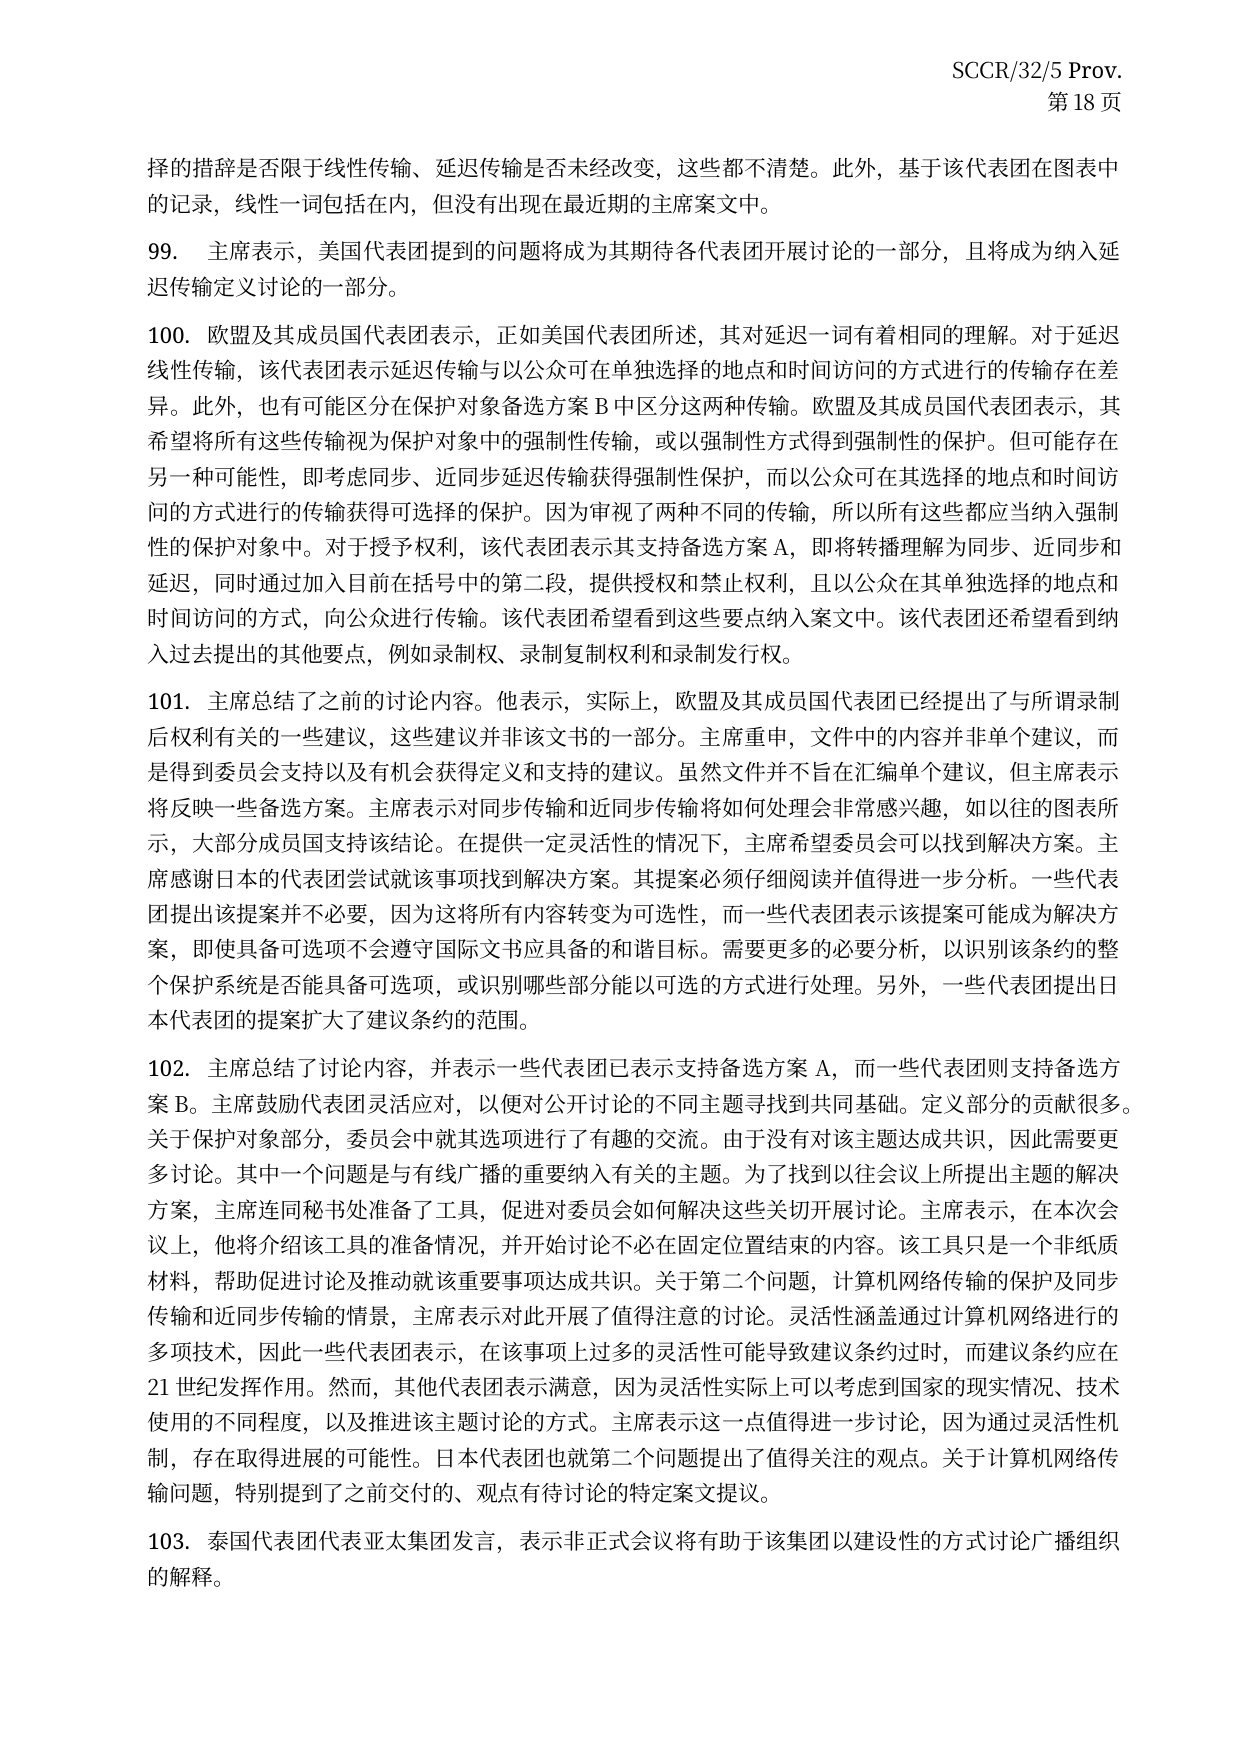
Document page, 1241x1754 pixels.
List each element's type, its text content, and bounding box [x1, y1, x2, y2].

list 主席总结了之前的讨论内容。他表示，实际上，欧盟及其成员国代表团已经提出了与所谓录制后权利有关的一些建议，这些建议并非该文书的一部分。主席重申，文件中的内容并非单个建议，而是得到委员会支持以及有机会获得定义和支持的建议。虽然文件并不旨在汇编单个建议，但主席表示将反映一些备选方案。主席表示对同步传输和近同步传输将如何处理会非常感兴趣，如以往的图表所示，大部分成员国支持该结论。在提供一定灵活性的情况下，主席希望委员会可以找到解决方案。主席感谢日本的代表团尝试就该事项找到解决方案。其提案必须仔细阅读并值得进一步分析。一些代表团提出该提案并不必要，因为这将所有内容转变为可选性，而一些代表团表示该提案可能成为解决方案，即使具备可选项不会遵守国际文书应具备的和谐目标。需要更多的必要分析，以识别该条约的整个保护系统是否能具备可选项，或识别哪些部分能以可选的方式进行处理。另外，一些代表团提出日本代表团的提案扩大了建议条约的范围。 [148, 681, 1122, 1035]
list 欧盟及其成员国代表团表示，正如美国代表团所述，其对延迟一词有着相同的理解。对于延迟线性传输，该代表团表示延迟传输与以公众可在单独选择的地点和时间访问的方式进行的传输存在差异。此外，也有可能区分在保护对象备选方案B中区分这两种传输。欧盟及其成员国代表团表示，其希望将所有这些传输视为保护对象中的强制性传输，或以强制性方式得到强制性的保护。但可能存在另一种可能性，即考虑同步、近同步延迟传输获得强制性保护，而以公众可在其选择的地点和时间访问的方式进行的传输获得可选择的保护。因为审视了两种不同的传输，所以所有这些都应当纳入强制性的保护对象中。对于授予权利，该代表团表示其支持备选方案A，即将转播理解为同步、近同步和延迟，同时通过加入目前在括号中的第二段，提供授权和禁止权利，且以公众在其单独选择的地点和时间访问的方式，向公众进行传输。该代表团希望看到这些要点纳入案文中。该代表团还希望看到纳入过去提出的其他要点，例如录制权、录制复制权利和录制发行权。 [148, 314, 1122, 668]
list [148, 147, 1122, 218]
list 主席表示，美国代表团提到的问题将成为其期待各代表团开展讨论的一部分，且将成为纳入延迟传输定义讨论的一部分。 [148, 231, 1122, 302]
list 泰国代表团代表亚太集团发言，表示非正式会议将有助于该集团以建设性的方式讨论广播组织的解释。 [148, 1520, 1122, 1591]
list 主席总结了讨论内容，并表示一些代表团已表示支持备选方案A，而一些代表团则支持备选方案B。主席鼓励代表团灵活应对，以便对公开讨论的不同主题寻找到共同基础。定义部分的贡献很多。关于保护对象部分，委员会中就其选项进行了有趣的交流。由于没有对该主题达成共识，因此需要更多讨论。其中一个问题是与有线广播的重要纳入有关的主题。为了找到以往会议上所提出主题的解决方案，主席连同秘书处准备了工具，促进对委员会如何解决这些关切开展讨论。主席表示，在本次会议上，他将介绍该工具的准备情况，并开始讨论不必在固定位置结束的内容。该工具只是一个非纸质材料，帮助促进讨论及推动就该重要事项达成共识。关于第二个问题，计算机网络传输的保护及同步传输和近同步传输的情景，主席表示对此开展了值得注意的讨论。灵活性涵盖通过计算机网络进行的多项技术，因此一些代表团表示，在该事项上过多的灵活性可能导致建议条约过时，而建议条约应在21世纪发挥作用。然而，其他代表团表示满意，因为灵活性实际上可以考虑到国家的现实情况、技术使用的不同程度，以及推进该主题讨论的方式。主席表示这一点值得进一步讨论，因为通过灵活性机制，存在取得进展的可能性。日本代表团也就第二个问题提出了值得关注的观点。关于计算机网络传输问题，特别提到了之前交付的、观点有待讨论的特定案文提议。 [148, 1047, 1122, 1508]
